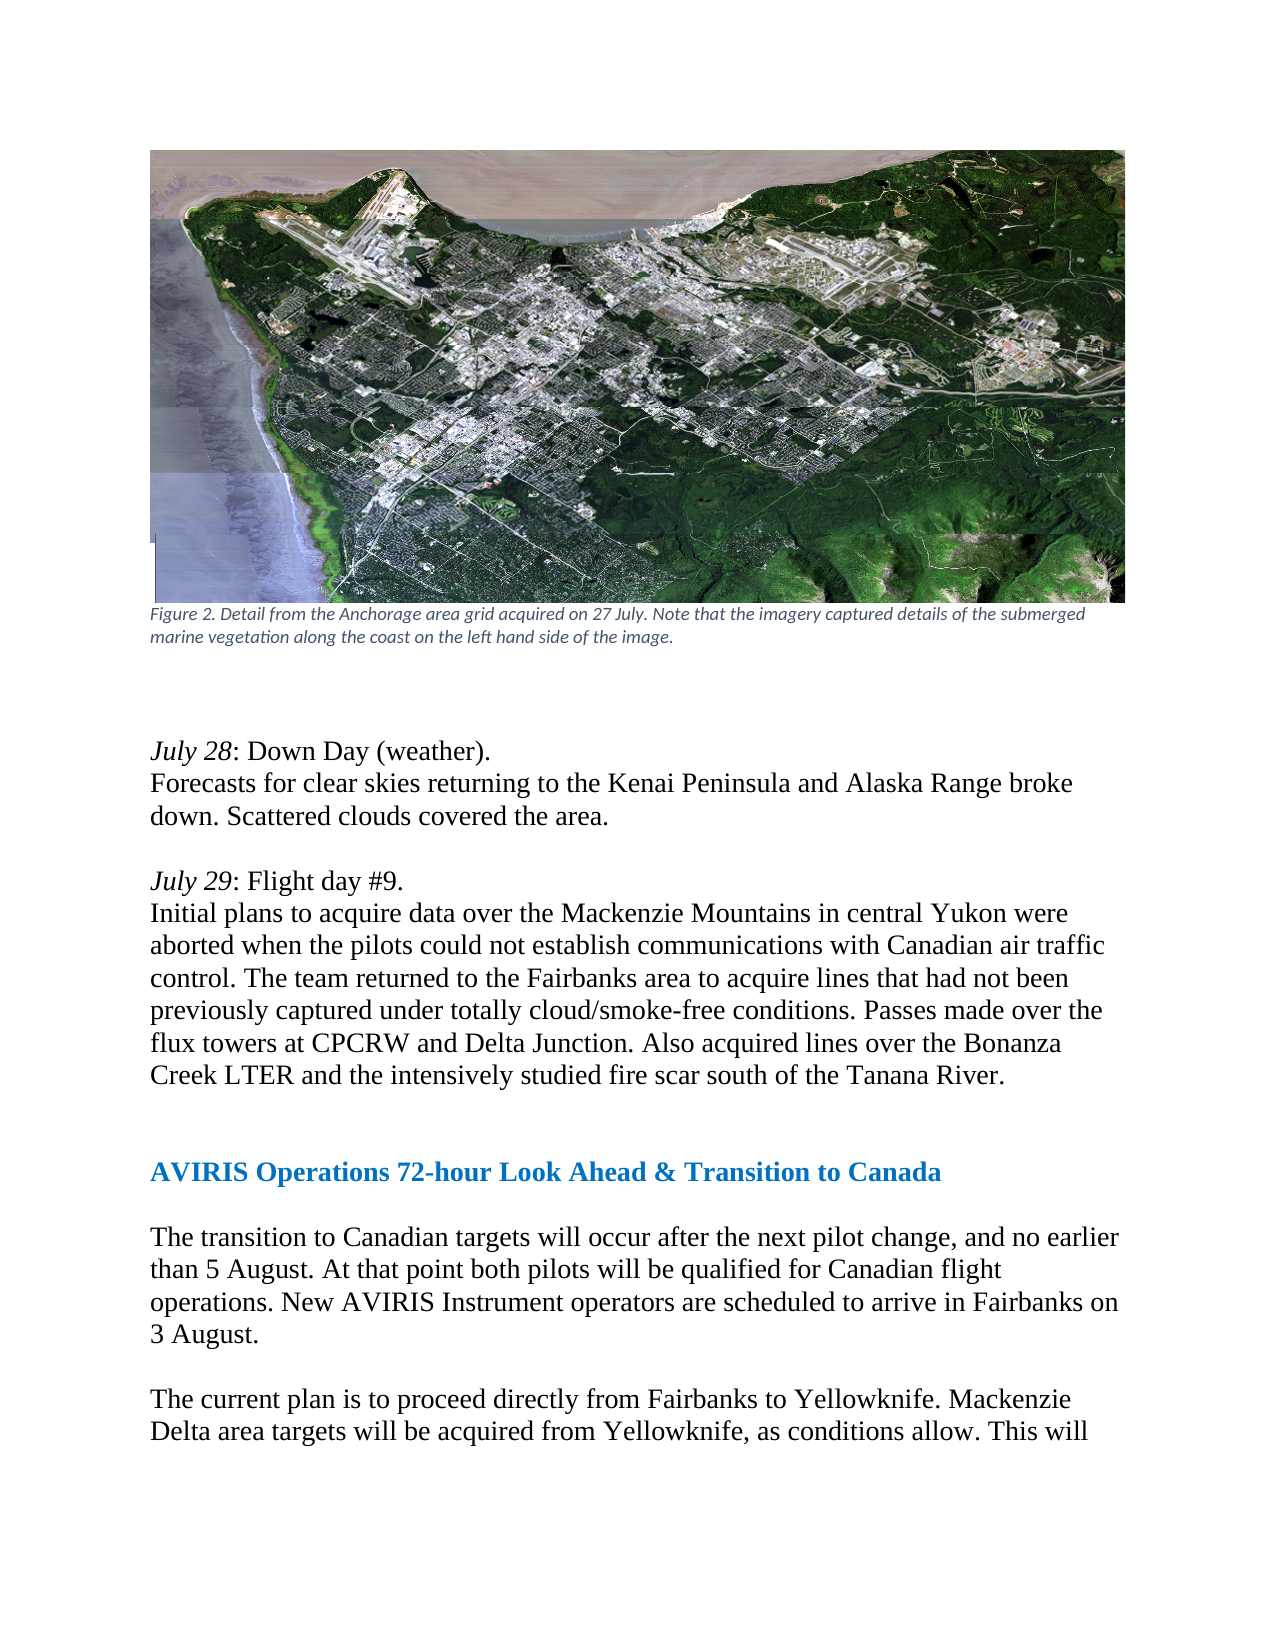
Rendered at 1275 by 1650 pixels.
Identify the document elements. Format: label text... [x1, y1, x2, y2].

text Initial plans to acquire data over the Mackenzie Mountains in central Yukon were aborted when the pilots could not establish communications with Canadian air traffic control. The team returned to the Fairbanks area to acquire lines that had not been previously captured under totally cloud/smoke-free conditions. Passes made over the flux towers at CPCRW and Delta Junction. Also acquired lines over the Bonanza Creek LTER and the intensively studied fire scar south of the Tanana River. [150, 896, 1125, 1090]
text The transition to Canadian targets will occur after the next pilot change, and no earlier than 5 August. At that point both pilots will be qualified for Canadian flight operations. New AVIRIS Instrument operators are scheduled to arrive in Fairbanks on 3 August. [150, 1220, 1125, 1349]
text July 29: Flight day #9. [150, 864, 1125, 896]
text July 28: Down Day (weather). [150, 734, 1125, 766]
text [150, 1382, 1125, 1447]
text Forecasts for clear skies returning to the Kenai Peninsula and Alaska Range broke down. Scattered clouds covered the area. [150, 766, 1125, 831]
picture [150, 150, 1125, 603]
text AVIRIS Operations 72-hour Look Ahead & Transition to Canada [150, 1155, 1125, 1188]
